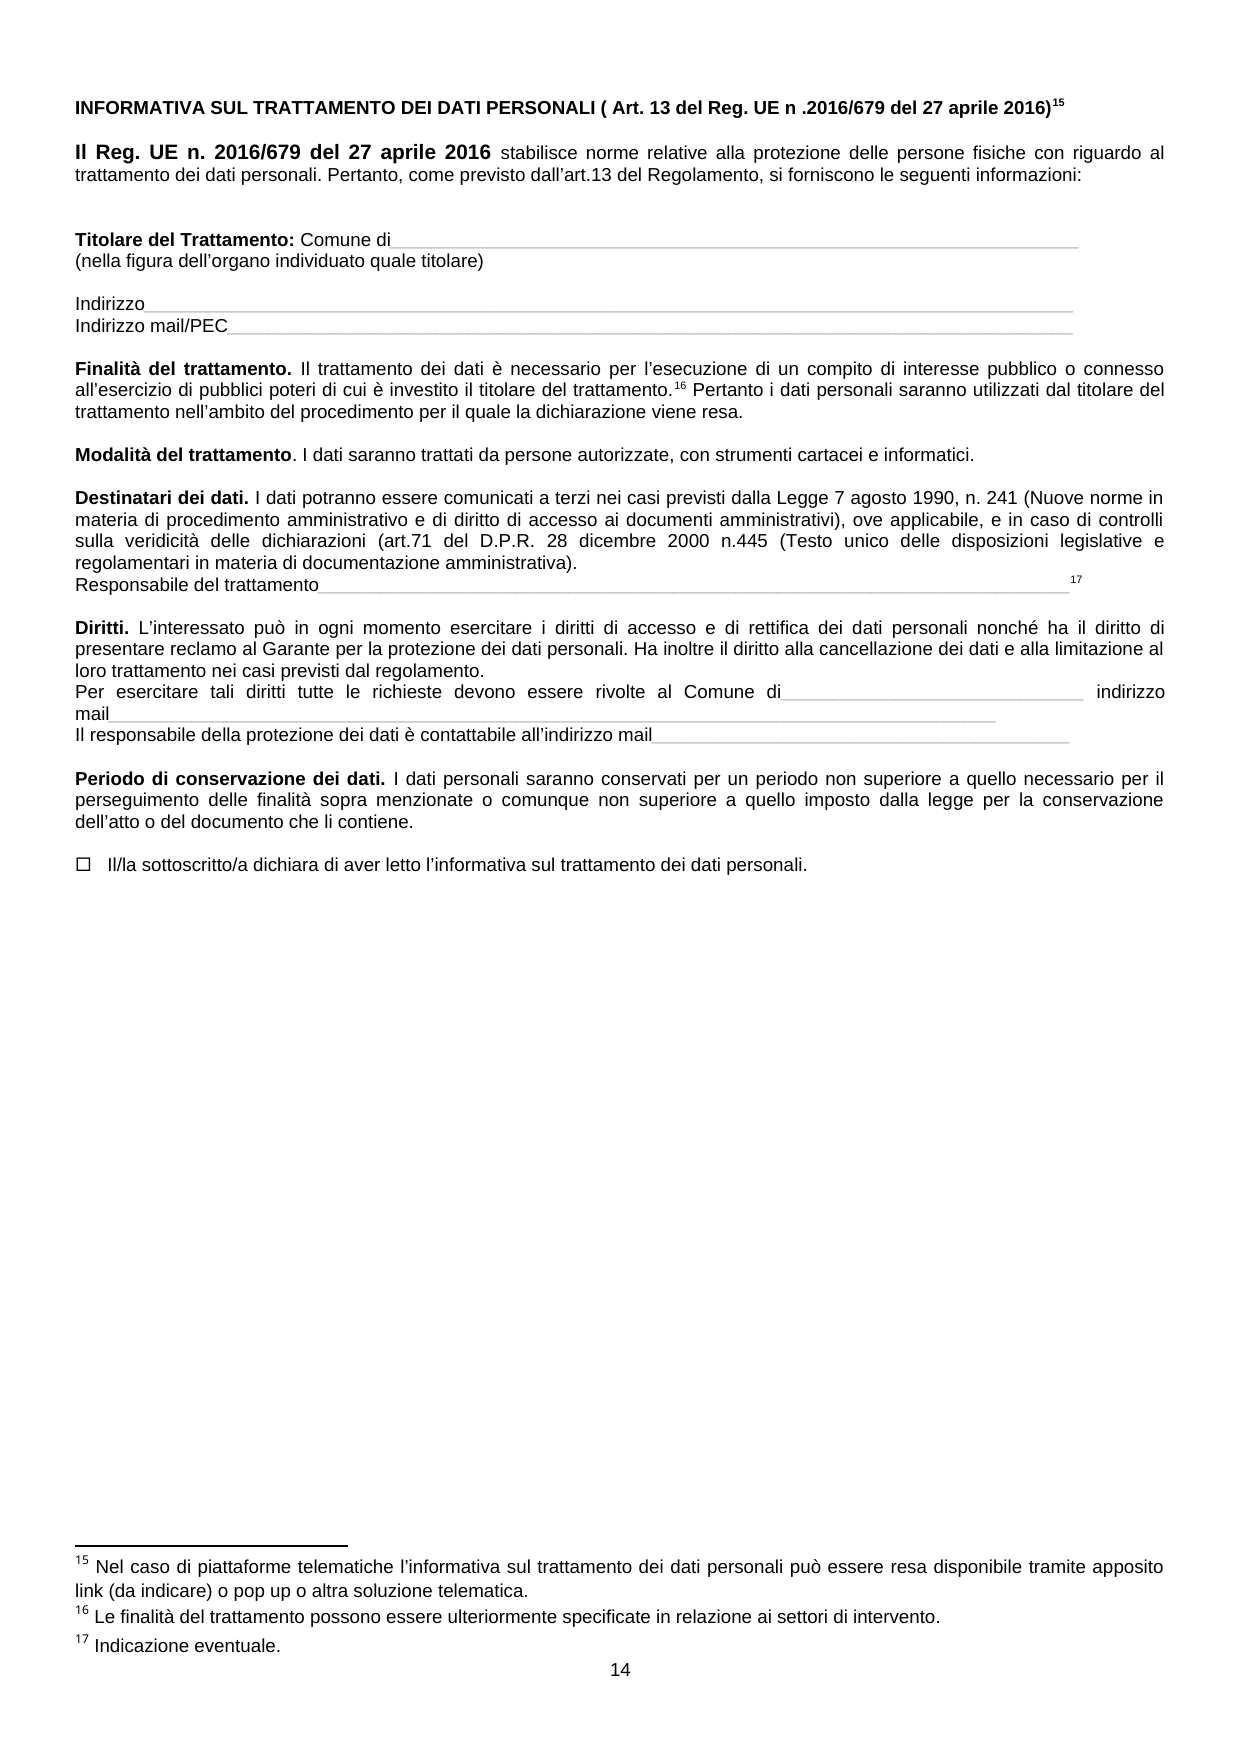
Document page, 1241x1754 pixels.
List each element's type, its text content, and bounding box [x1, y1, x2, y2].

text Per esercitare tali diritti tutte le richieste devono essere rivolte al Comune di_____________________________ indirizzo mail_____________________________________________________________________________________ [75, 681, 1165, 724]
text (nella figura dell’organo individuato quale titolare) [75, 250, 1165, 271]
text Il/la sottoscritto/a dichiara di aver letto l’informativa sul trattamento dei dati personali. [75, 854, 1165, 875]
text Il Reg. UE n. 2016/679 del 27 aprile 2016 stabilisce norme relative alla protezione delle persone fisiche con riguardo al trattamento dei dati personali. Pertanto, come previsto dall’art.13 del Regolamento, si forniscono le seguenti informazioni: [75, 140, 1165, 185]
text Il responsabile della protezione dei dati è contattabile all’indirizzo mail________________________________________ [75, 724, 1165, 746]
text Periodo di conservazione dei dati. I dati personali saranno conservati per un periodo non superiore a quello necessario per il perseguimento delle finalità sopra menzionate o comunque non superiore a quello imposto dalla legge per la conservazione dell’atto o del documento che li contiene. [75, 767, 1165, 832]
text Diritti. L’interessato può in ogni momento esercitare i diritti di accesso e di rettifica dei dati personali nonché ha il diritto di presentare reclamo al Garante per la protezione dei dati personali. Ha inoltre il diritto alla cancellazione dei dati e alla limitazione al loro trattamento nei casi previsti dal regolamento. [75, 616, 1165, 681]
text Finalità del trattamento. Il trattamento dei dati è necessario per l’esecuzione di un compito di interesse pubblico o connesso all’esercizio di pubblici poteri di cui è investito il titolare del trattamento. Pertanto i dati personali saranno utilizzati dal titolare del trattamento nell’ambito del procedimento per il quale la dichiarazione viene resa. [75, 358, 1165, 422]
text INFORMATIVA SUL TRATTAMENTO DEI DATI PERSONALI ( Art. 13 del Reg. UE n .2016/679 del 27 aprile 2016) [75, 97, 1165, 118]
text Modalità del trattamento. I dati saranno trattati da persone autorizzate, con strumenti cartacei e informatici. [75, 444, 1165, 466]
text Indirizzo mail/PEC_________________________________________________________________________________ [75, 314, 1165, 336]
text Destinatari dei dati. I dati potranno essere comunicati a terzi nei casi previsti dalla Legge 7 agosto 1990, n. 241 (Nuove norme in materia di procedimento amministrativo e di diritto di accesso ai documenti amministrativi), ove applicabile, e in caso di controlli sulla veridicità delle dichiarazioni (art.71 del D.P.R. 28 dicembre 2000 n.445 (Testo unico delle disposizioni legislative e regolamentari in materia di documentazione amministrativa). [75, 487, 1165, 573]
text Responsabile del trattamento________________________________________________________________________ [75, 573, 1165, 595]
text Titolare del Trattamento: Comune di__________________________________________________________________ [75, 228, 1165, 250]
text Indirizzo_________________________________________________________________________________________ [75, 293, 1165, 314]
